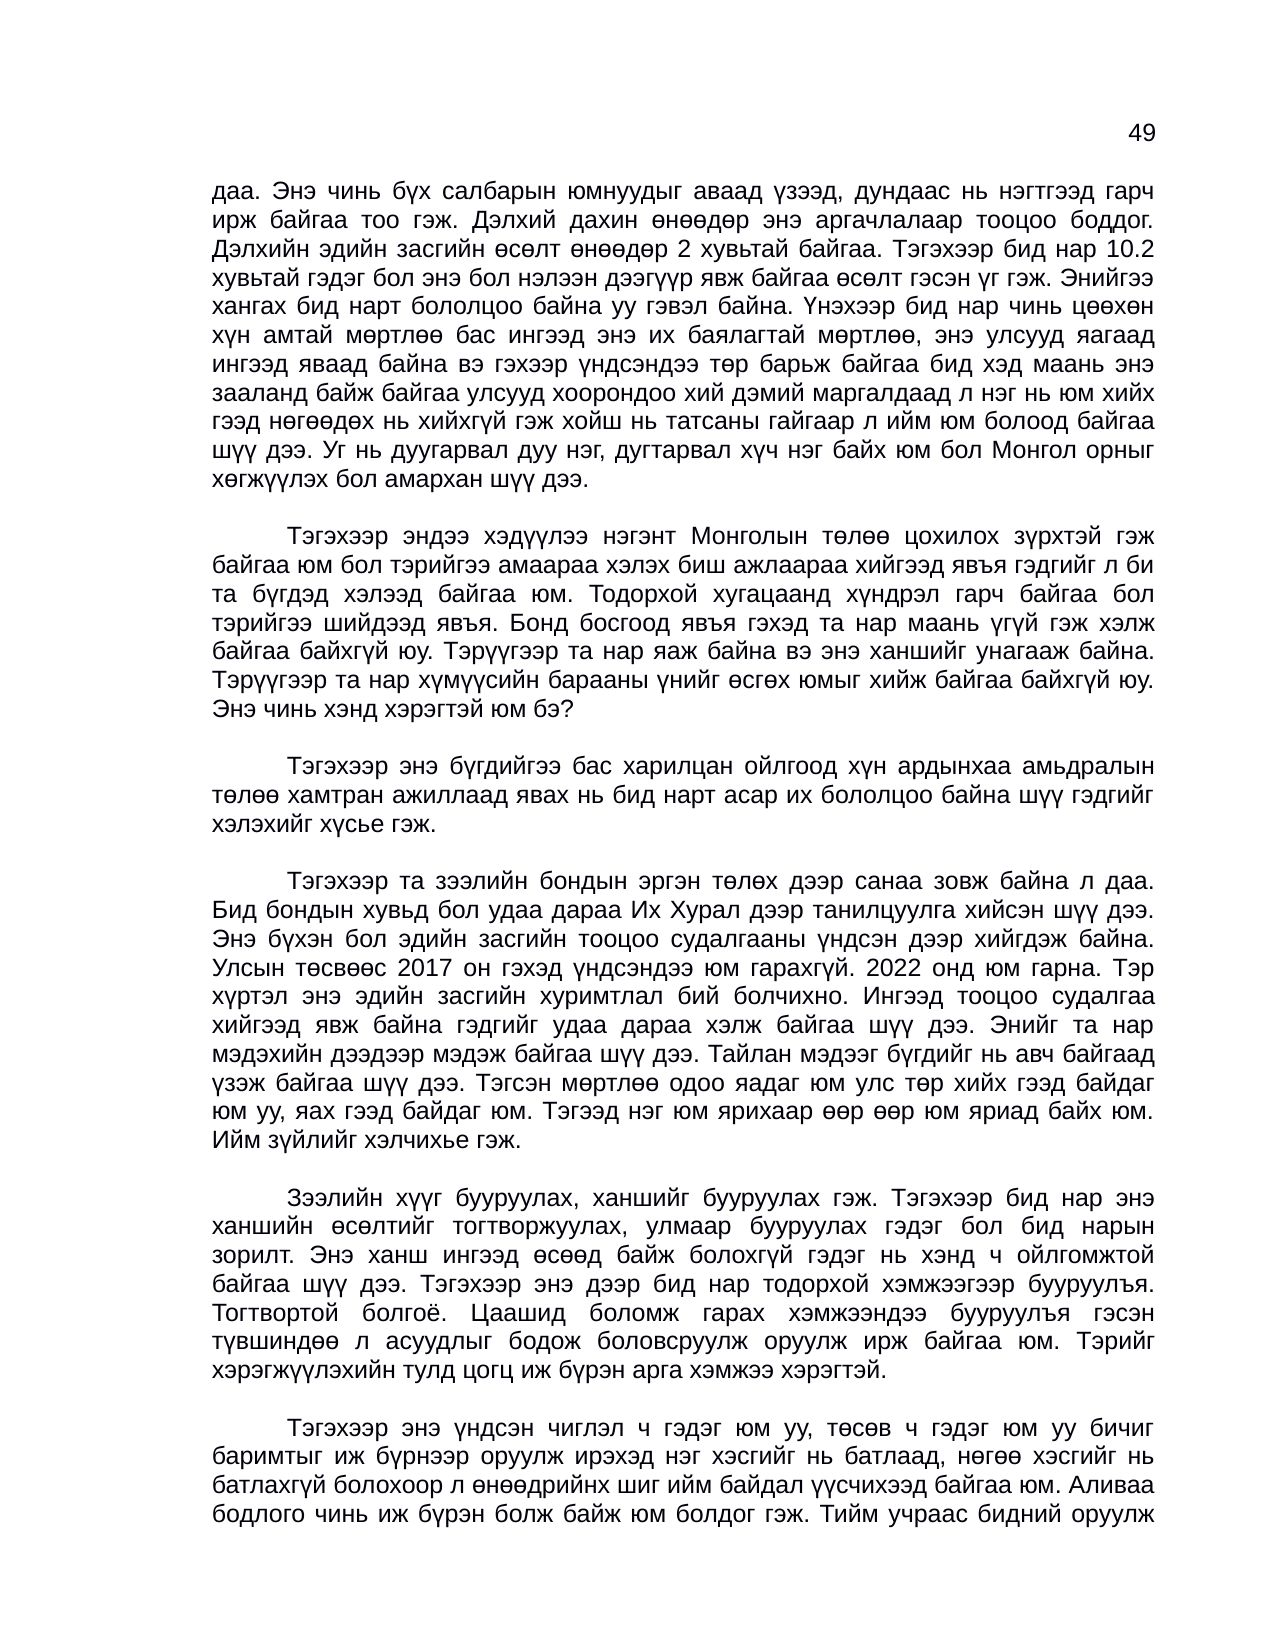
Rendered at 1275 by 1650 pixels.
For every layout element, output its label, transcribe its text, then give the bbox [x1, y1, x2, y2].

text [212, 176, 1156, 493]
text Тэгэхээр энэ бүгдийгээ бас харилцан ойлгоод хүн ардынхаа амьдралын төлөө хамтран ажиллаад явах нь бид нарт асар их бололцоо байна шүү гэдгийг хэлэхийг хүсье гэж. [212, 751, 1156, 838]
text Зээлийн хүүг бууруулах, ханшийг бууруулах гэж. Тэгэхээр бид нар энэ ханшийн өсөлтийг тогтворжуулах, улмаар бууруулах гэдэг бол бид нарын зорилт. Энэ ханш ингээд өсөөд байж болохгүй гэдэг нь хэнд ч ойлгомжтой байгаа шүү дээ. Тэгэхээр энэ дээр бид нар тодорхой хэмжээгээр бууруулъя. Тогтвортой болгоё. Цаашид боломж гарах хэмжээндээ бууруулъя гэсэн түвшиндөө л асуудлыг бодож боловсруулж оруулж ирж байгаа юм. Тэрийг хэрэгжүүлэхийн тулд цогц иж бүрэн арга хэмжээ хэрэгтэй. [212, 1183, 1156, 1384]
text Тэгэхээр та зээлийн бондын эргэн төлөх дээр санаа зовж байна л даа. Бид бондын хувьд бол удаа дараа Их Хурал дээр танилцуулга хийсэн шүү дээ. Энэ бүхэн бол эдийн засгийн тооцоо судалгааны үндсэн дээр хийгдэж байна. Улсын төсвөөс 2017 он гэхэд үндсэндээ юм гарахгүй. 2022 онд юм гарна. Тэр хүртэл энэ эдийн засгийн хуримтлал бий болчихно. Ингээд тооцоо судалгаа хийгээд явж байна гэдгийг удаа дараа хэлж байгаа шүү дээ. Энийг та нар мэдэхийн дээдээр мэдэж байгаа шүү дээ. Тайлан мэдээг бүгдийг нь авч байгаад үзэж байгаа шүү дээ. Тэгсэн мөртлөө одоо яадаг юм улс төр хийх гээд байдаг юм уу, яах гээд байдаг юм. Тэгээд нэг юм ярихаар өөр өөр юм яриад байх юм. Ийм зүйлийг хэлчихье гэж. [212, 866, 1156, 1154]
text Тэгэхээр эндээ хэдүүлээ нэгэнт Монголын төлөө цохилох зүрхтэй гэж байгаа юм бол тэрийгээ амаараа хэлэх биш ажлаараа хийгээд явъя гэдгийг л би та бүгдэд хэлээд байгаа юм. Тодорхой хугацаанд хүндрэл гарч байгаа бол тэрийгээ шийдээд явъя. Бонд босгоод явъя гэхэд та нар маань үгүй гэж хэлж байгаа байхгүй юу. Тэрүүгээр та нар яаж байна вэ энэ ханшийг унагааж байна. Тэрүүгээр та нар хүмүүсийн барааны үнийг өсгөх юмыг хийж байгаа байхгүй юу. Энэ чинь хэнд хэрэгтэй юм бэ? [212, 521, 1156, 723]
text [212, 1413, 1156, 1528]
